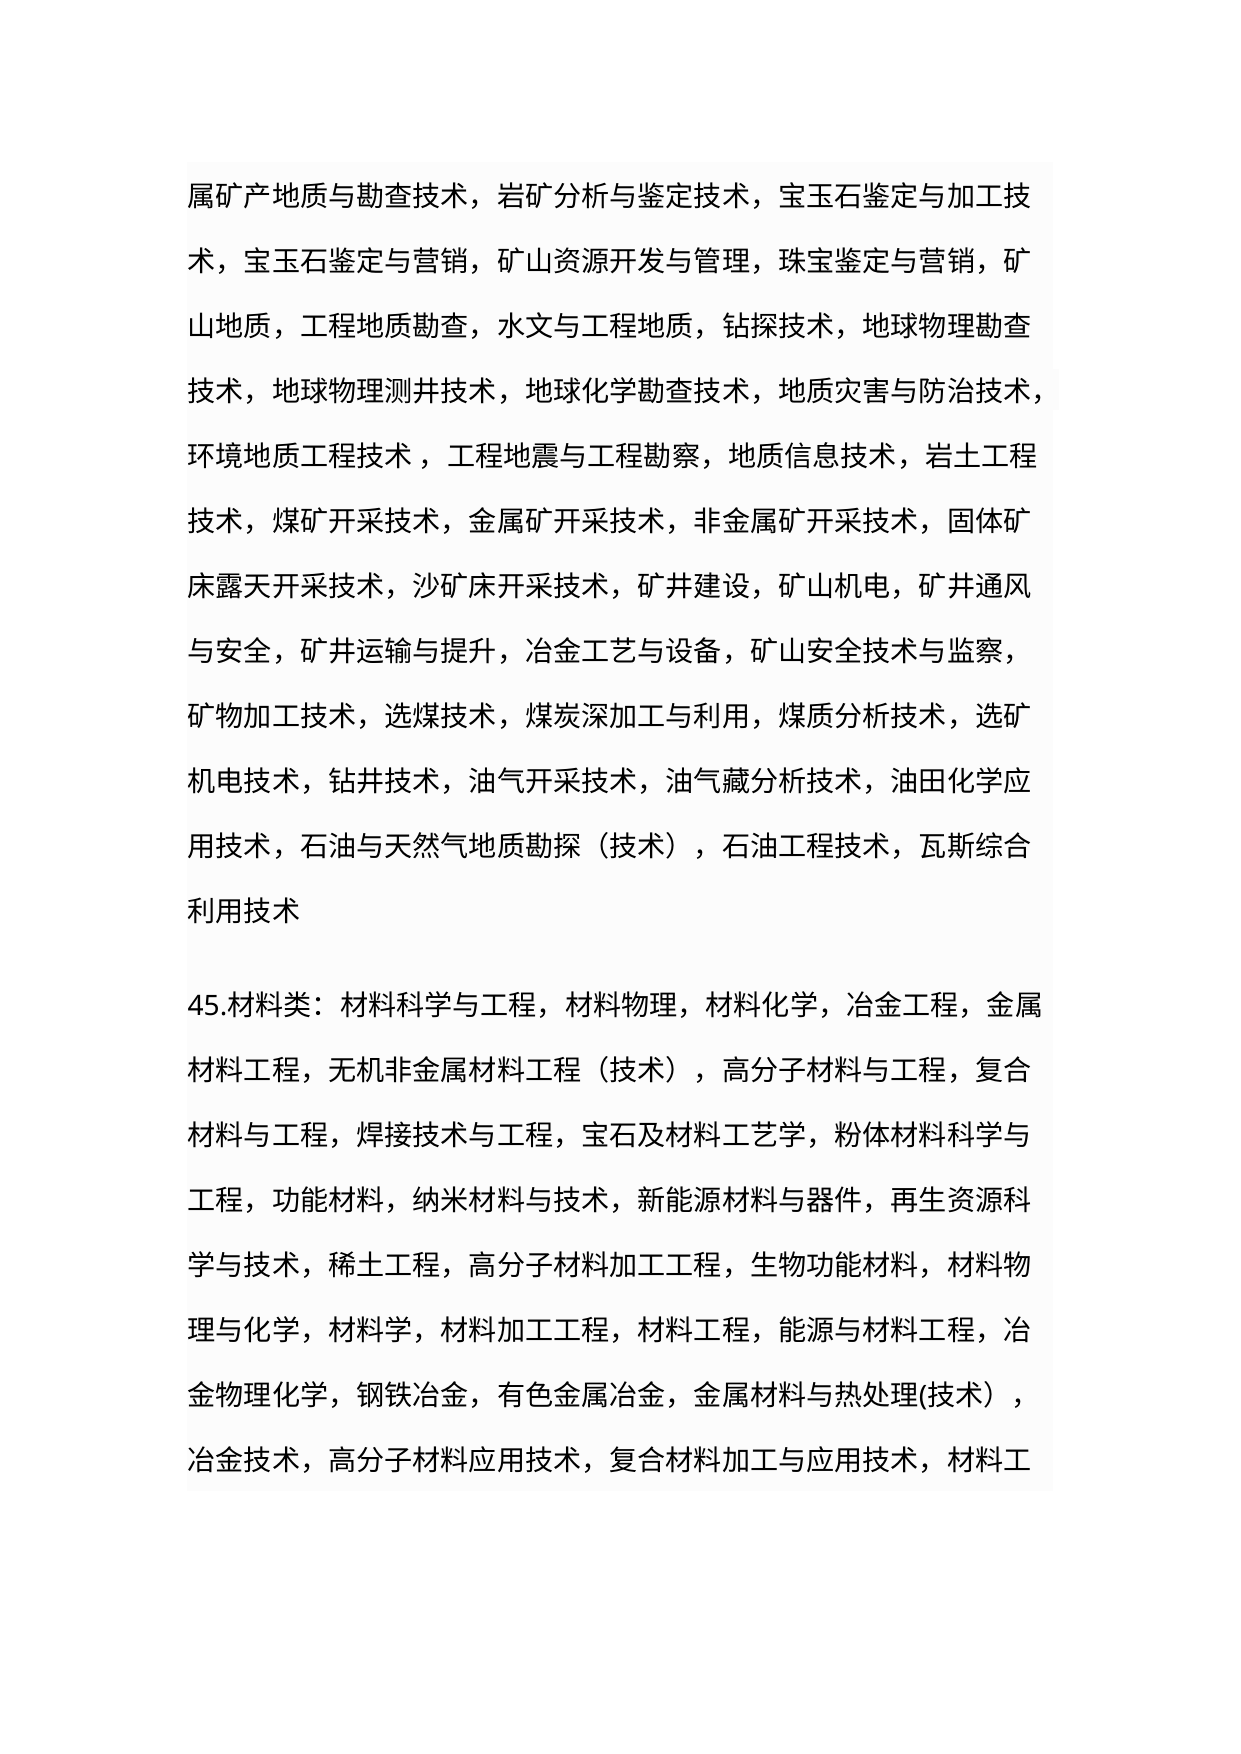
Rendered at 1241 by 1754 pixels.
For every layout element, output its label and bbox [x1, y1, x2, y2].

text [187, 971, 1053, 1491]
text [187, 162, 1053, 942]
